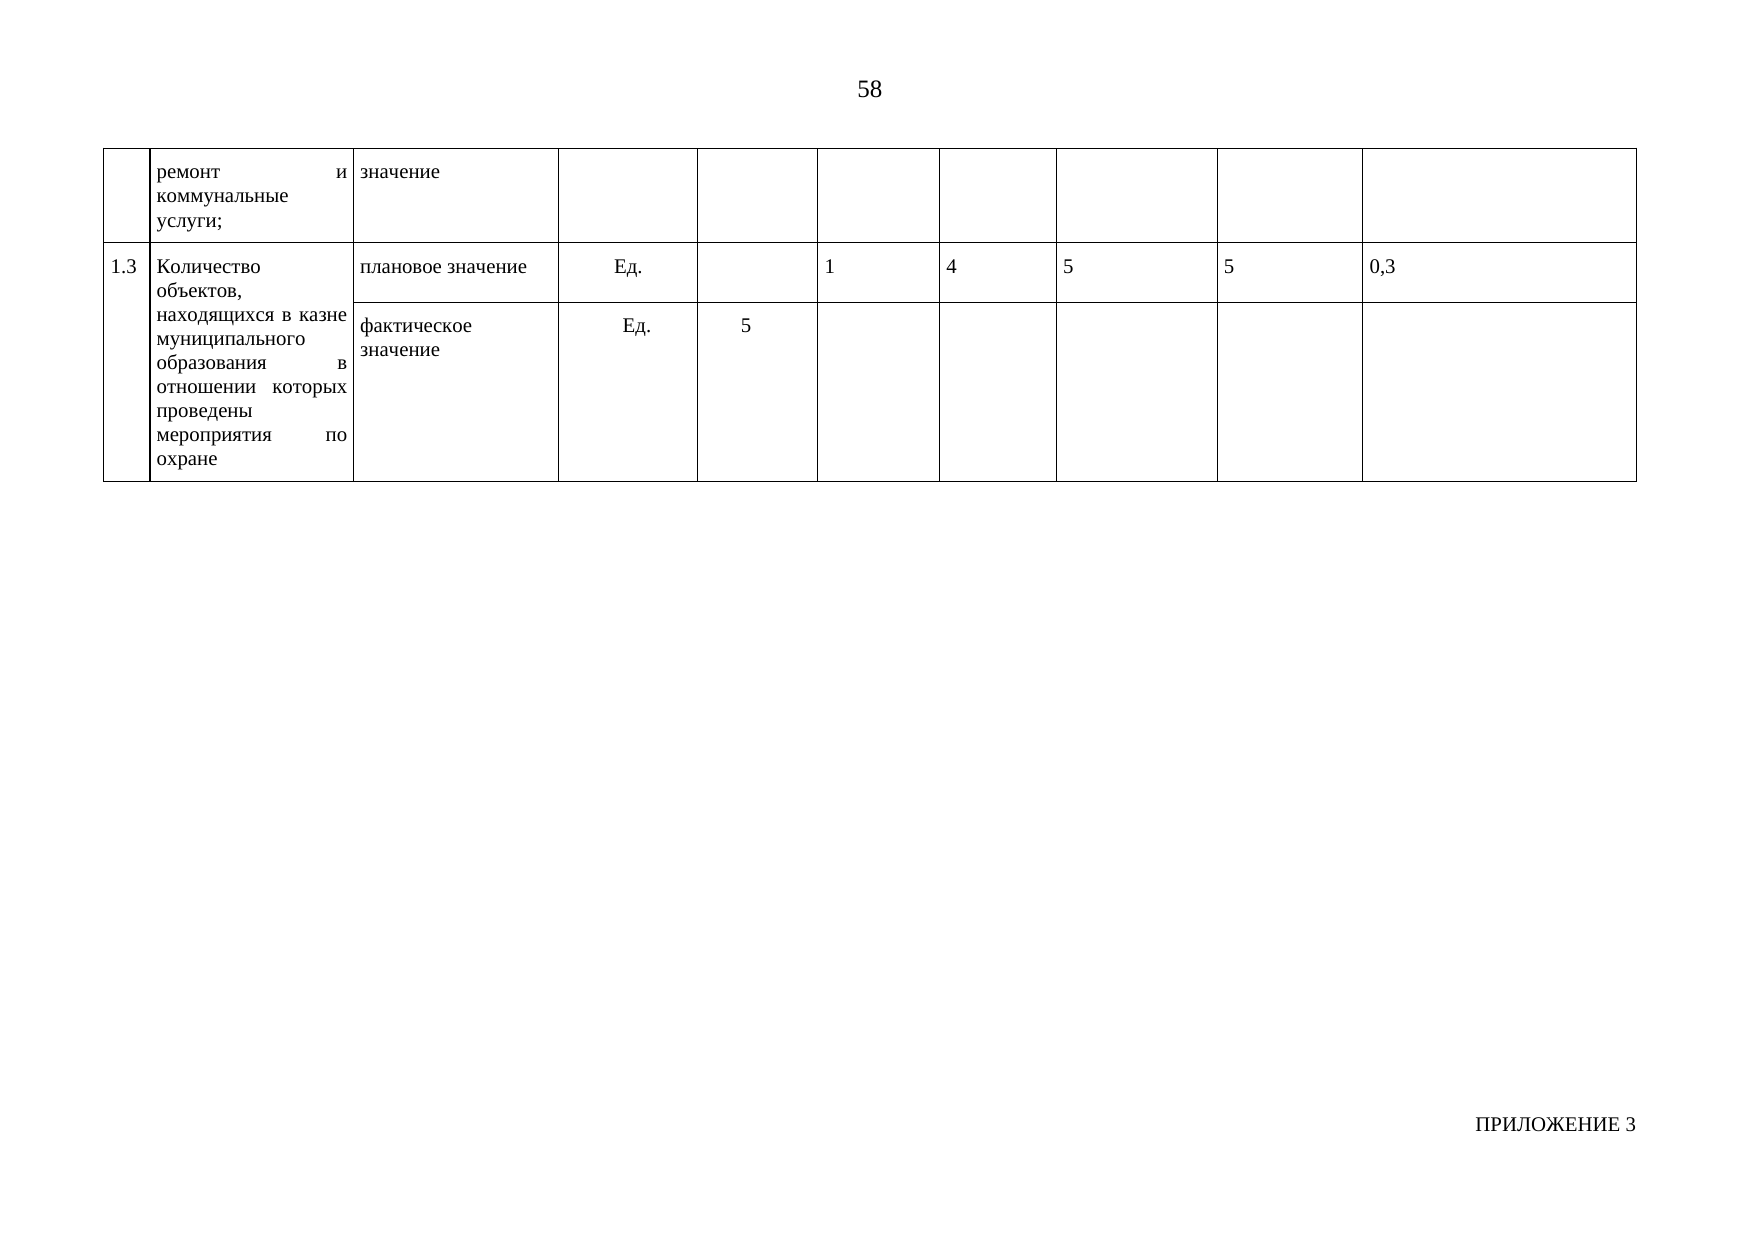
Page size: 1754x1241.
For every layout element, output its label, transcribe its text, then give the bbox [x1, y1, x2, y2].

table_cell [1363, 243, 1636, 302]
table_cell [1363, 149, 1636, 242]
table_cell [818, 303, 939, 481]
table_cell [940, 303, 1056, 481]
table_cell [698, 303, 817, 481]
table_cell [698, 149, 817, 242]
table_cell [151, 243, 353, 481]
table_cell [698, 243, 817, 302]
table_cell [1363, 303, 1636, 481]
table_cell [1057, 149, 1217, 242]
text ПРИЛОЖЕНИЕ 3 [103, 1112, 1636, 1136]
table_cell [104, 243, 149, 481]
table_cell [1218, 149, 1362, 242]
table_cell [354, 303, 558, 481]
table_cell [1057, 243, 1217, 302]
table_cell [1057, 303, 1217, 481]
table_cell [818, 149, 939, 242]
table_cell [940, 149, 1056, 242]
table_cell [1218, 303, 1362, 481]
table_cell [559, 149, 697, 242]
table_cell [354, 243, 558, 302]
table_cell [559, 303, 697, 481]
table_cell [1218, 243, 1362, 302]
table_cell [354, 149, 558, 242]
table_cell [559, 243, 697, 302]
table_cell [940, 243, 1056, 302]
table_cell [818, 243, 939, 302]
